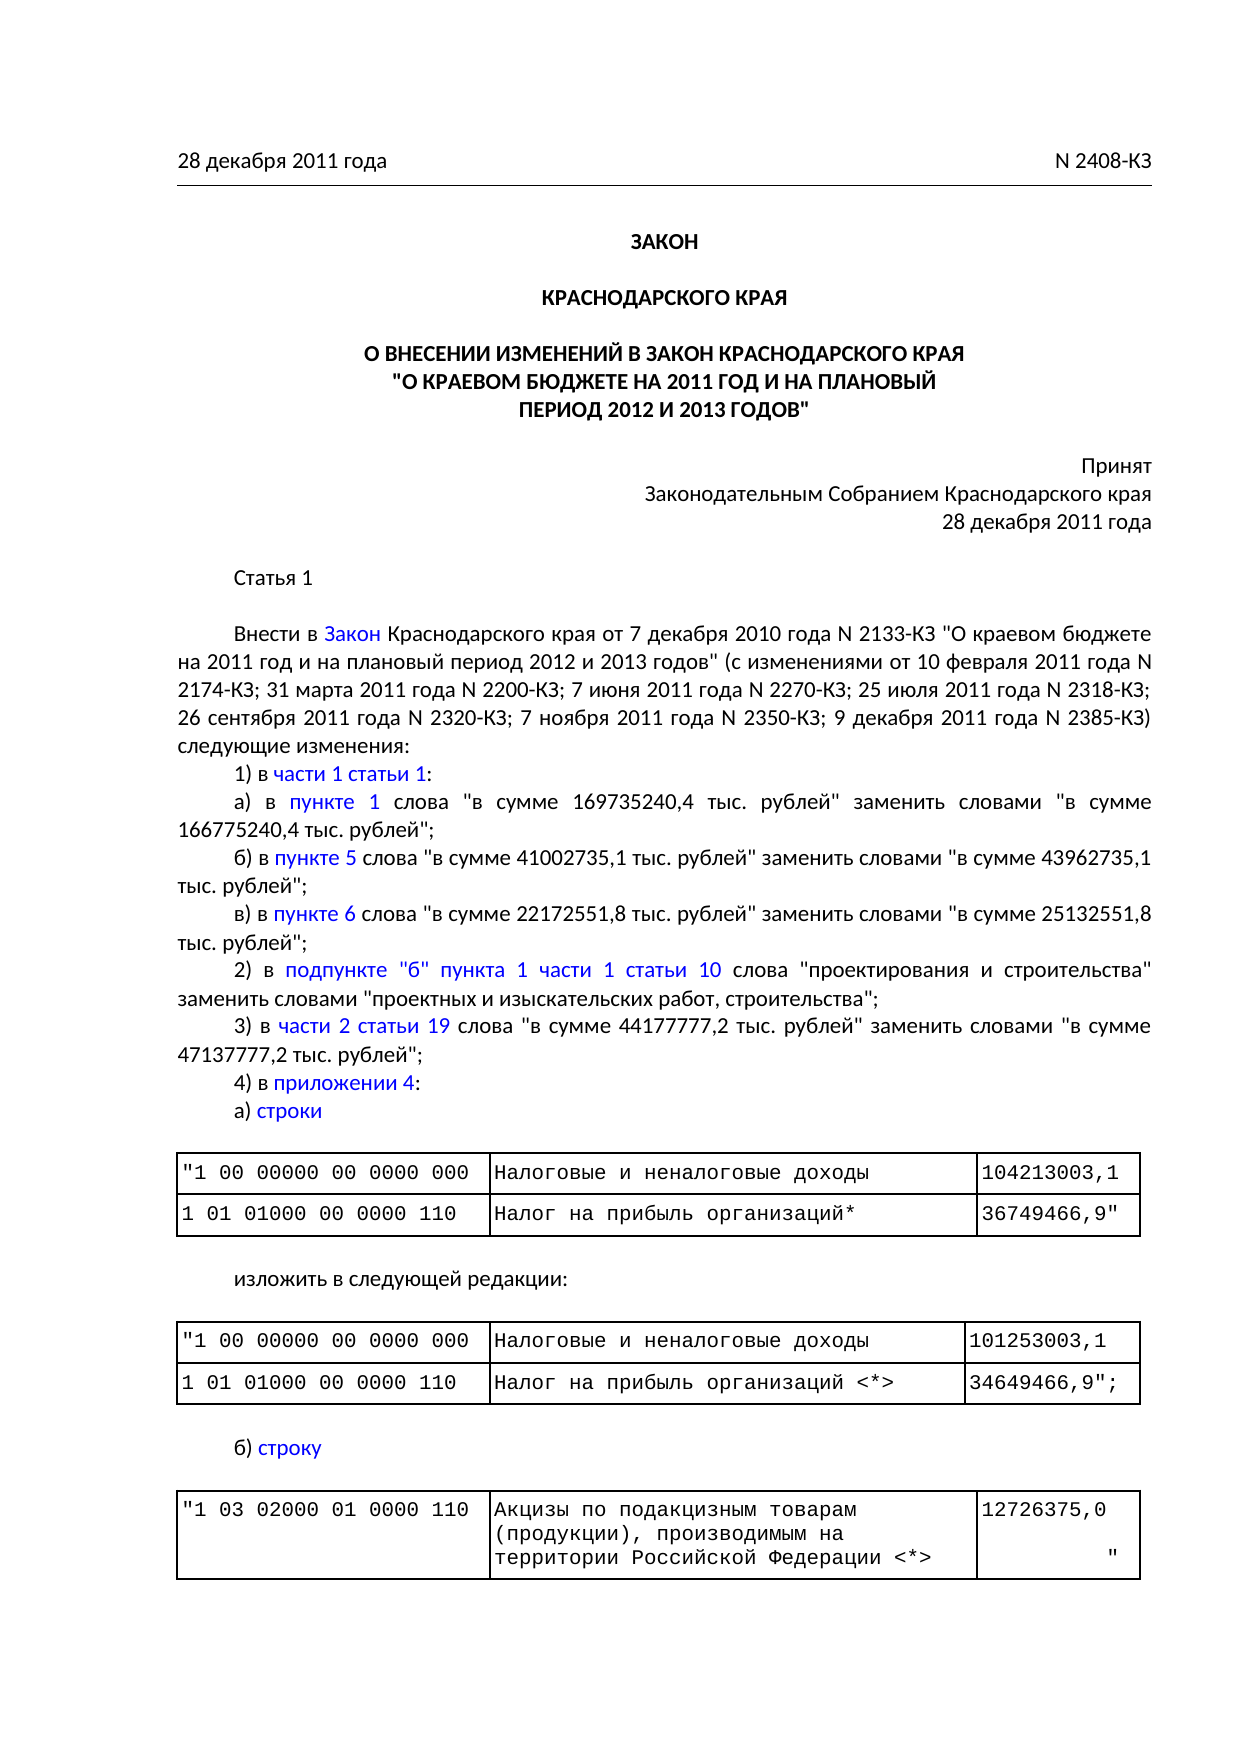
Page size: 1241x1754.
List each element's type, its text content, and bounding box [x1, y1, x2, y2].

table_header N 2408-КЗ [664, 146, 1152, 174]
text "О КРАЕВОМ БЮДЖЕТЕ НА 2011 ГОД И НА ПЛАНОВЫЙ [177, 367, 1152, 395]
text а) строки [177, 1096, 1152, 1124]
table_cell 1 01 01000 00 0000 110 [178, 1364, 489, 1403]
table_header 104213003,1 [978, 1154, 1139, 1193]
text б) в пункте 5 слова "в сумме 41002735,1 тыс. рублей" заменить словами "в сумме 43962735,1 тыс. рублей"; [177, 843, 1152, 899]
table_header "1 03 02000 01 0000 110 [178, 1492, 489, 1578]
text Статья 1 [177, 563, 1152, 591]
table_cell 1 01 01000 00 0000 110 [178, 1195, 489, 1234]
text б) строку [177, 1433, 1152, 1461]
table_header Акцизы по подакцизным товарам (продукции), производимым на территории Российской Федерации <*> [491, 1492, 976, 1578]
table_header 101253003,1 [966, 1323, 1139, 1362]
text ЗАКОН [177, 227, 1152, 255]
table_header 12726375,0 " [978, 1492, 1139, 1578]
text 2) в подпункте "б" пункта 1 части 1 статьи 10 слова "проектирования и строительства" заменить словами "проектных и изыскательских работ, строительства"; [177, 956, 1152, 1012]
text Внести в Закон Краснодарского края от 7 декабря 2010 года N 2133-КЗ "О краевом бюджете на 2011 год и на плановый период 2012 и 2013 годов" (с изменениями от 10 февраля 2011 года N 2174-КЗ; 31 марта 2011 года N 2200-КЗ; 7 июня 2011 года N 2270-КЗ; 25 июля 2011 года N 2318-КЗ; 26 сентября 2011 года N 2320-КЗ; 7 ноября 2011 года N 2350-КЗ; 9 декабря 2011 года N 2385-КЗ) следующие изменения: [177, 619, 1152, 759]
text в) в пункте 6 слова "в сумме 22172551,8 тыс. рублей" заменить словами "в сумме 25132551,8 тыс. рублей"; [177, 899, 1152, 956]
text КРАСНОДАРСКОГО КРАЯ [177, 283, 1152, 311]
table_header 28 декабря 2011 года [177, 146, 664, 174]
text а) в пункте 1 слова "в сумме 169735240,4 тыс. рублей" заменить словами "в сумме 166775240,4 тыс. рублей"; [177, 787, 1152, 843]
table_header Налоговые и неналоговые доходы [491, 1323, 964, 1362]
text ПЕРИОД 2012 И 2013 ГОДОВ" [177, 395, 1152, 423]
table_cell 34649466,9"; [966, 1364, 1139, 1403]
text Законодательным Собранием Краснодарского края [177, 479, 1152, 507]
table_cell Налог на прибыль организаций <*> [491, 1364, 964, 1403]
text изложить в следующей редакции: [177, 1264, 1152, 1293]
table_header "1 00 00000 00 0000 000 [178, 1323, 489, 1362]
text Принят [177, 451, 1152, 479]
table_cell Налог на прибыль организаций* [491, 1195, 976, 1234]
table_header "1 00 00000 00 0000 000 [178, 1154, 489, 1193]
text 1) в части 1 статьи 1: [177, 759, 1152, 787]
table_cell 36749466,9" [978, 1195, 1139, 1234]
text 4) в приложении 4: [177, 1068, 1152, 1096]
text О ВНЕСЕНИИ ИЗМЕНЕНИЙ В ЗАКОН КРАСНОДАРСКОГО КРАЯ [177, 339, 1152, 367]
text 3) в части 2 статьи 19 слова "в сумме 44177777,2 тыс. рублей" заменить словами "в сумме 47137777,2 тыс. рублей"; [177, 1012, 1152, 1068]
table_header Налоговые и неналоговые доходы [491, 1154, 976, 1193]
text 28 декабря 2011 года [177, 507, 1152, 535]
